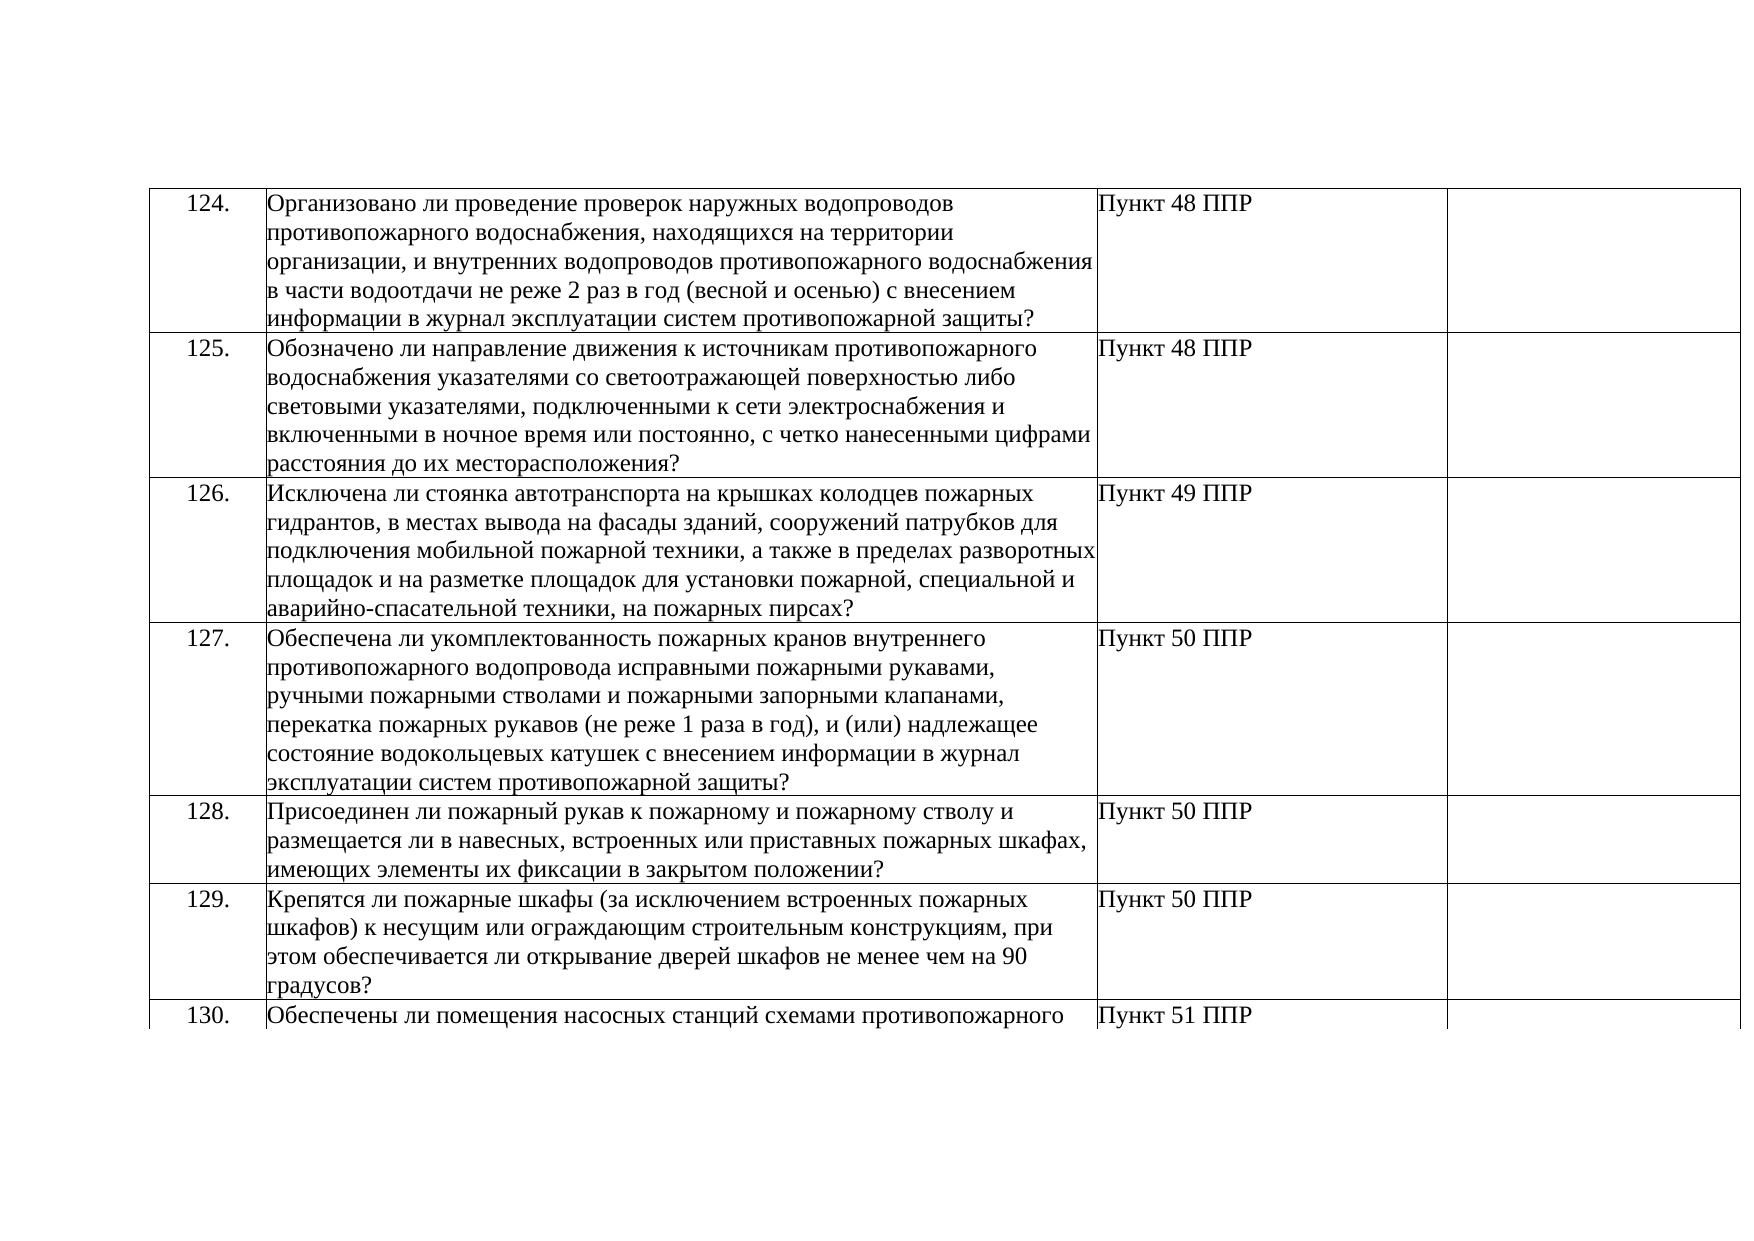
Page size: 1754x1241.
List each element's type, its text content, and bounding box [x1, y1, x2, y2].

table_cell 129. [150, 884, 266, 999]
table_cell Обеспечена ли укомплектованность пожарных кранов внутреннего противопожарного водопровода исправными пожарными рукавами, ручными пожарными стволами и пожарными запорными клапанами, перекатка пожарных рукавов (не реже 1 раза в год), и (или) надлежащее состояние водокольцевых катушек с внесением информации в журнал эксплуатации систем противопожарной защиты? [267, 623, 1097, 795]
table_cell Обозначено ли направление движения к источникам противопожарного водоснабжения указателями со светоотражающей поверхностью либо световыми указателями, подключенными к сети электроснабжения и включенными в ночное время или постоянно, с четко нанесенными цифрами расстояния до их месторасположения? [267, 333, 1097, 477]
table_cell [1448, 623, 1740, 795]
table_cell Пункт 51 ППР [1098, 1000, 1447, 1028]
table_cell Пункт 50 ППР [1098, 796, 1447, 883]
table_cell [1448, 333, 1740, 477]
table_cell [1448, 884, 1740, 999]
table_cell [267, 1000, 1097, 1028]
table_cell 126. [150, 478, 266, 622]
table_cell [1448, 1000, 1740, 1028]
table_cell 128. [150, 796, 266, 883]
table_cell Пункт 50 ППР [1098, 884, 1447, 999]
table_cell 124. [150, 189, 266, 332]
table_cell Пункт 48 ППР [1098, 189, 1447, 332]
table_cell [1448, 189, 1740, 332]
table_cell Пункт 49 ППР [1098, 478, 1447, 622]
table_cell Пункт 50 ППР [1098, 623, 1447, 795]
table_cell Присоединен ли пожарный рукав к пожарному и пожарному стволу и размещается ли в навесных, встроенных или приставных пожарных шкафах, имеющих элементы их фиксации в закрытом положении? [267, 796, 1097, 883]
table_cell Исключена ли стоянка автотранспорта на крышках колодцев пожарных гидрантов, в местах вывода на фасады зданий, сооружений патрубков для подключения мобильной пожарной техники, а также в пределах разворотных площадок и на разметке площадок для установки пожарной, специальной и аварийно-спасательной техники, на пожарных пирсах? [267, 478, 1097, 622]
table_cell 127. [150, 623, 266, 795]
table_cell Пункт 48 ППР [1098, 333, 1447, 477]
table_cell 130. [150, 1000, 266, 1028]
table_cell 125. [150, 333, 266, 477]
table_cell Крепятся ли пожарные шкафы (за исключением встроенных пожарных шкафов) к несущим или ограждающим строительным конструкциям, при этом обеспечивается ли открывание дверей шкафов не менее чем на 90 градусов? [267, 884, 1097, 999]
table_cell [1448, 478, 1740, 622]
table_cell [1448, 796, 1740, 883]
table_cell Организовано ли проведение проверок наружных водопроводов противопожарного водоснабжения, находящихся на территории организации, и внутренних водопроводов противопожарного водоснабжения в части водоотдачи не реже 2 раз в год (весной и осенью) с внесением информации в журнал эксплуатации систем противопожарной защиты? [267, 189, 1097, 332]
